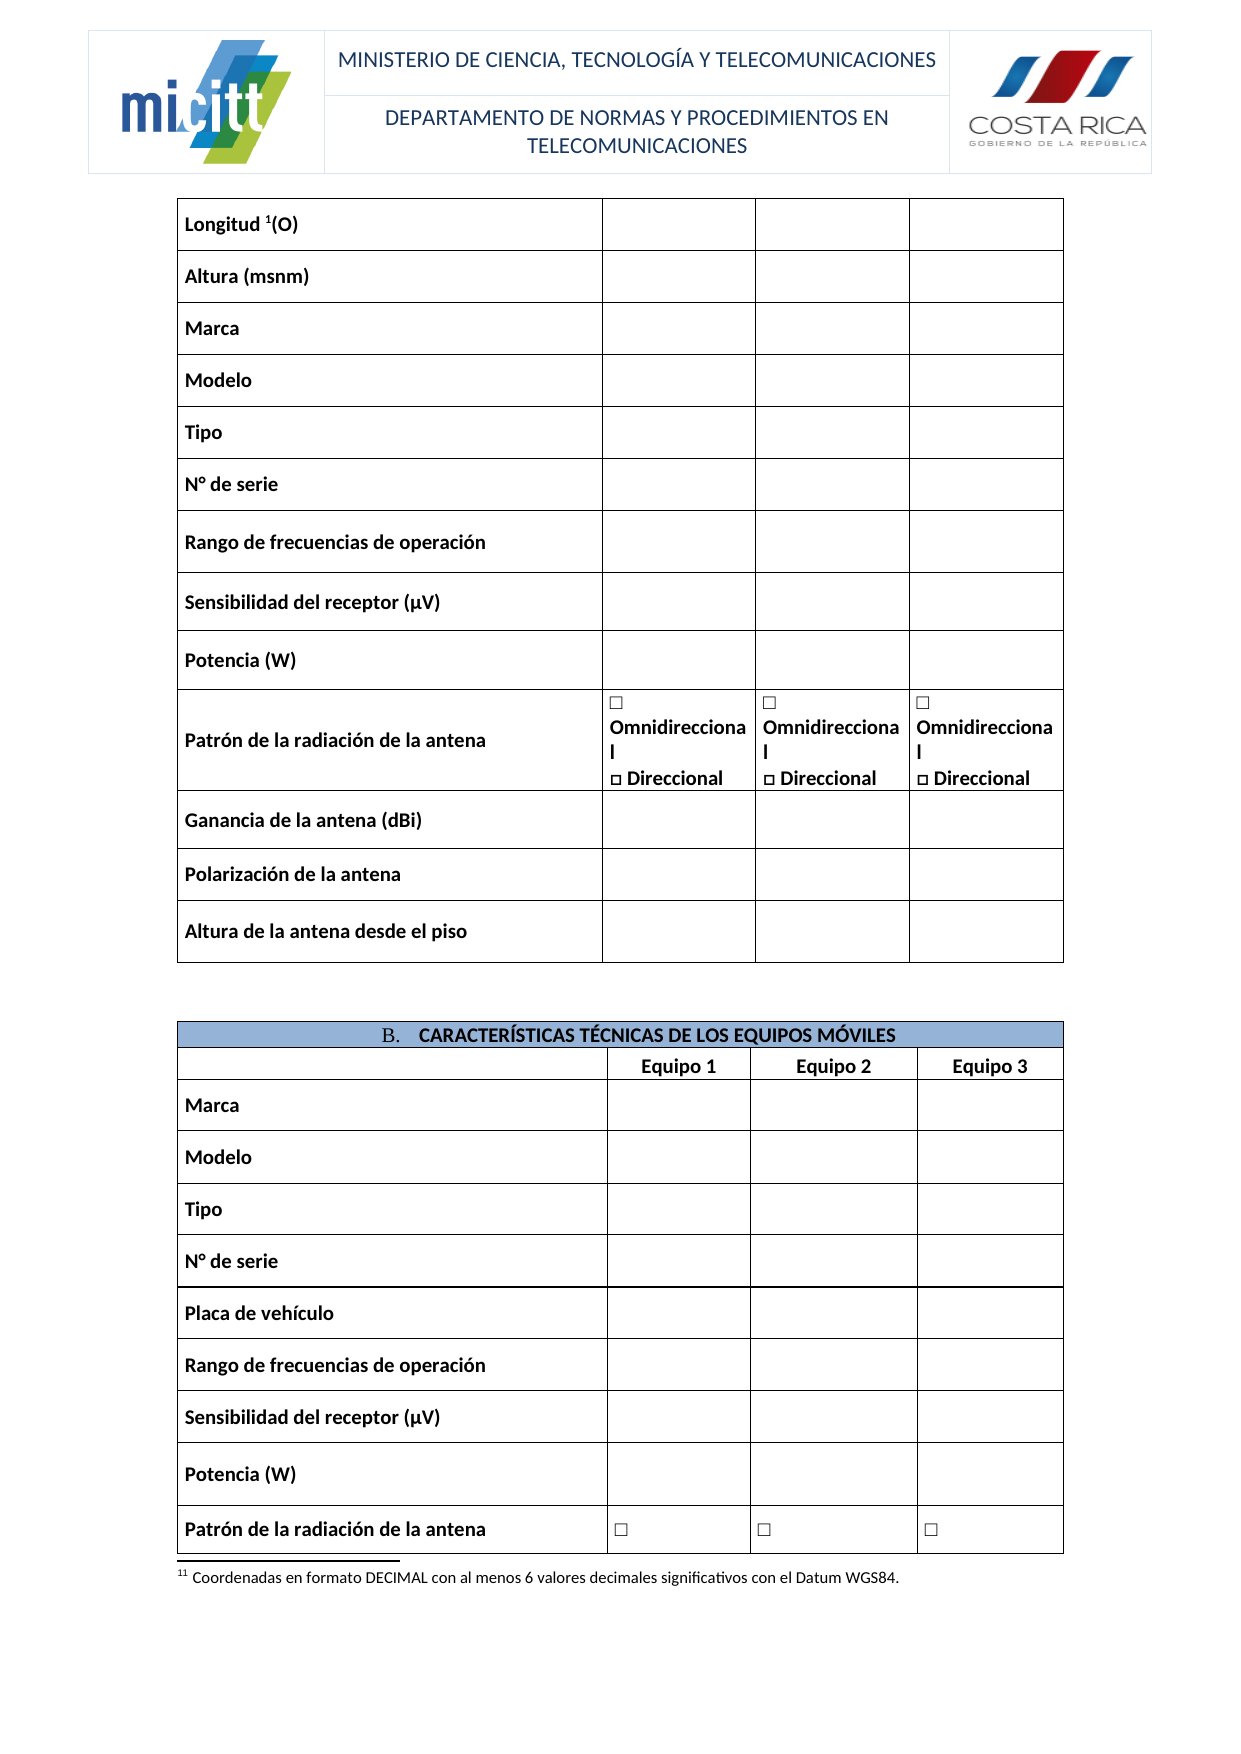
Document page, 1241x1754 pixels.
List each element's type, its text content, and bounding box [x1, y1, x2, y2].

table_cell Tipo [178, 407, 602, 458]
table_cell [603, 303, 755, 354]
table_cell [608, 1391, 750, 1442]
table_cell [910, 573, 1063, 630]
table_cell [608, 1443, 750, 1505]
table_cell [608, 1080, 750, 1130]
table_cell [603, 511, 755, 572]
table_cell [751, 1443, 917, 1505]
table_cell [910, 199, 1063, 250]
table_cell Polarización de la antena [178, 849, 602, 900]
table_cell Rango de frecuencias de operación [178, 1339, 607, 1390]
table_cell Placa de vehículo [178, 1288, 607, 1338]
table_cell Tipo [178, 1184, 607, 1234]
table_cell [603, 199, 755, 250]
table_cell [756, 407, 909, 458]
table_cell [608, 1339, 750, 1390]
table_cell □Omnidireccional □ Direccional [608, 1506, 750, 1553]
table_cell [603, 459, 755, 510]
table_cell Sensibilidad del receptor (µV) [178, 573, 602, 630]
table_cell [178, 1048, 607, 1078]
table_cell [756, 199, 909, 250]
table_cell [608, 1131, 750, 1182]
table_cell [608, 1184, 750, 1234]
table_cell [751, 1339, 917, 1390]
table_cell [751, 1184, 917, 1234]
table_cell [603, 355, 755, 406]
table_cell [918, 1391, 1063, 1442]
table_cell N° de serie [178, 459, 602, 510]
table_cell [756, 459, 909, 510]
picture [956, 36, 1152, 161]
table_cell Longitud 1(O) [178, 199, 602, 250]
table_cell [910, 355, 1063, 406]
table_cell Rango de frecuencias de operación [178, 511, 602, 572]
table_cell [910, 251, 1063, 302]
table_cell [756, 511, 909, 572]
table_cell □Omnidireccional □ Direccional [918, 1506, 1063, 1553]
table_cell [756, 901, 909, 962]
table_cell [751, 1235, 917, 1286]
table_cell Potencia (W) [178, 1443, 607, 1505]
table_cell [603, 631, 755, 689]
table_cell Modelo [178, 355, 602, 406]
table_header CARACTERÍSTICAS TÉCNICAS DE LOS EQUIPOS MÓVILES [178, 1022, 1063, 1047]
table_cell Patrón de la radiación de la antena [178, 1506, 607, 1553]
table_cell [918, 1131, 1063, 1182]
table_cell Equipo 2 [751, 1048, 917, 1078]
table_cell [756, 631, 909, 689]
picture [122, 40, 292, 164]
table_cell [918, 1235, 1063, 1286]
table_cell [603, 849, 755, 900]
table_cell Potencia (W) [178, 631, 602, 689]
table_cell [910, 303, 1063, 354]
table_cell [910, 407, 1063, 458]
table_cell [603, 407, 755, 458]
table_cell [918, 1288, 1063, 1338]
table_cell Equipo 1 [608, 1048, 750, 1078]
table_cell [910, 631, 1063, 689]
table_cell [918, 1339, 1063, 1390]
table_cell [756, 849, 909, 900]
table_cell [910, 849, 1063, 900]
table_cell □Omnidireccional □ Direccional [756, 690, 909, 790]
table_cell [918, 1184, 1063, 1234]
table_cell Sensibilidad del receptor (µV) [178, 1391, 607, 1442]
table_cell Altura de la antena desde el piso [178, 901, 602, 962]
table_cell [756, 355, 909, 406]
table_cell [608, 1288, 750, 1338]
table_cell Marca [178, 303, 602, 354]
table_cell Marca [178, 1080, 607, 1130]
table_cell [603, 791, 755, 848]
table_cell [918, 1080, 1063, 1130]
table_cell [910, 791, 1063, 848]
table_cell Altura (msnm) [178, 251, 602, 302]
table_cell [603, 901, 755, 962]
table_cell [756, 573, 909, 630]
table_cell [603, 573, 755, 630]
table_cell Equipo 3 [918, 1048, 1063, 1078]
table_cell [910, 901, 1063, 962]
table_cell Modelo [178, 1131, 607, 1182]
table_cell [608, 1235, 750, 1286]
table_cell [756, 303, 909, 354]
table_cell [751, 1391, 917, 1442]
table_cell N° de serie [178, 1235, 607, 1286]
table_cell [751, 1131, 917, 1182]
table_cell Ganancia de la antena (dBi) [178, 791, 602, 848]
table_cell [910, 511, 1063, 572]
table_cell [751, 1288, 917, 1338]
table_cell □Omnidireccional □ Direccional [751, 1506, 917, 1553]
table_cell [751, 1080, 917, 1130]
table_cell □Omnidireccional □ Direccional [603, 690, 755, 790]
table_cell [918, 1443, 1063, 1505]
table_cell [756, 791, 909, 848]
table_cell □Omnidireccional □ Direccional [910, 690, 1063, 790]
table_cell [603, 251, 755, 302]
table_cell Patrón de la radiación de la antena [178, 690, 602, 790]
table_cell [910, 459, 1063, 510]
table_cell [756, 251, 909, 302]
